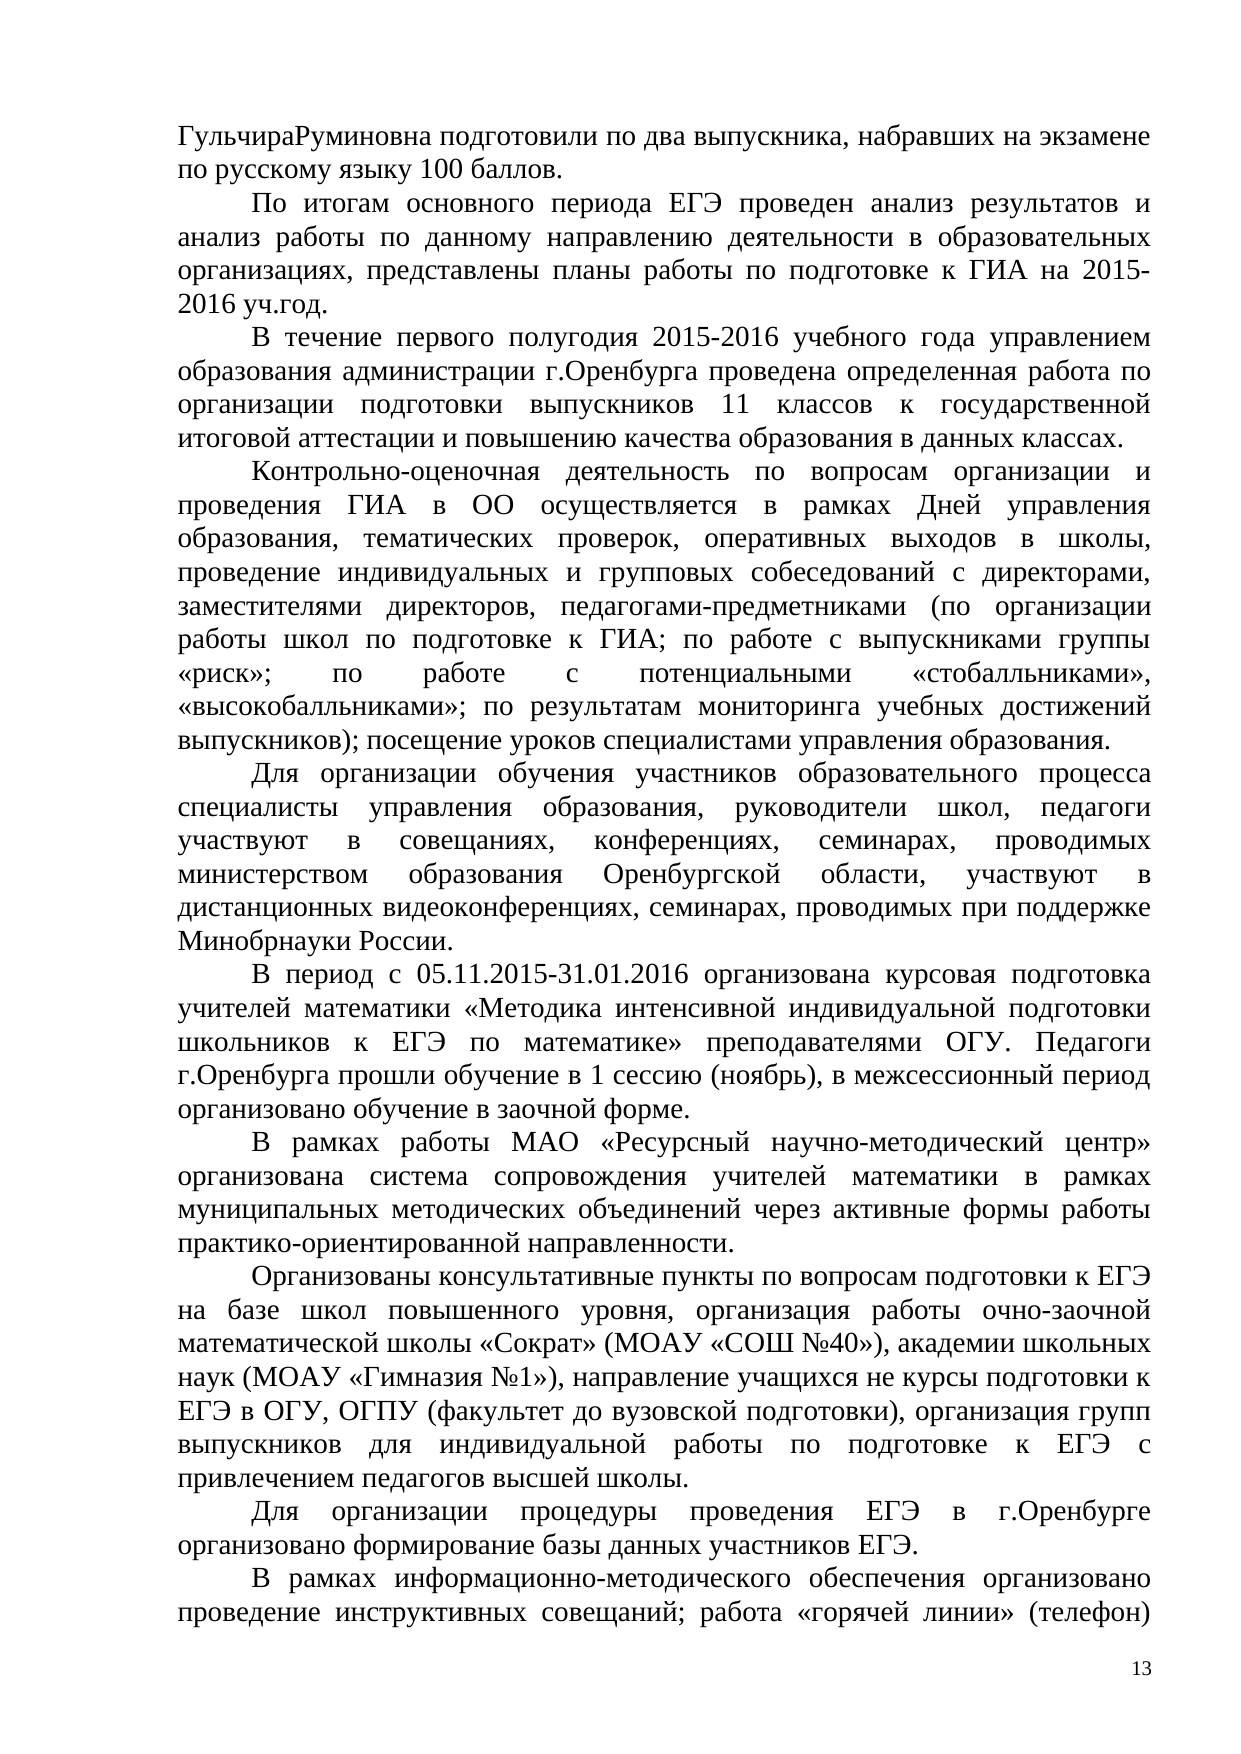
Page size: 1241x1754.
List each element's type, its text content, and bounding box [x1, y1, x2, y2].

text В период с 05.11.2015-31.01.2016 организована курсовая подготовка учителей математики «Методика интенсивной индивидуальной подготовки школьников к ЕГЭ по математике» преподавателями ОГУ. Педагоги г.Оренбурга прошли обучение в 1 сессию (ноябрь), в межсессионный период организовано обучение в заочной форме. [177, 957, 1152, 1124]
text В рамках работы МАО «Ресурсный научно-методический центр» организована система сопровождения учителей математики в рамках муниципальных методических объединений через активные формы работы практико-ориентированной направленности. [177, 1124, 1152, 1258]
text В течение первого полугодия 2015-2016 учебного года управлением образования администрации г.Оренбурга проведена определенная работа по организации подготовки выпускников 11 классов к государственной итоговой аттестации и повышению качества образования в данных классах. [177, 319, 1152, 453]
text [177, 118, 1152, 185]
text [177, 1560, 1152, 1627]
text Организованы консультативные пункты по вопросам подготовки к ЕГЭ на базе школ повышенного уровня, организация работы очно-заочной математической школы «Сократ» (МОАУ «СОШ №40»), академии школьных наук (МОАУ «Гимназия №1»), направление учащихся не курсы подготовки к ЕГЭ в ОГУ, ОГПУ (факультет до вузовской подготовки), организация групп выпускников для индивидуальной работы по подготовке к ЕГЭ с привлечением педагогов высшей школы. [177, 1258, 1152, 1493]
text По итогам основного периода ЕГЭ проведен анализ результатов и анализ работы по данному направлению деятельности в образовательных организациях, представлены планы работы по подготовке к ГИА на 2015-2016 уч.год. [177, 185, 1152, 319]
text Для организации обучения участников образовательного процесса специалисты управления образования, руководители школ, педагоги участвуют в совещаниях, конференциях, семинарах, проводимых министерством образования Оренбургской области, участвуют в дистанционных видеоконференциях, семинарах, проводимых при поддержке Минобрнауки России. [177, 755, 1152, 957]
text Контрольно-оценочная деятельность по вопросам организации и проведения ГИА в ОО осуществляется в рамках Дней управления образования, тематических проверок, оперативных выходов в школы, проведение индивидуальных и групповых собеседований с директорами, заместителями директоров, педагогами-предметниками (по организации работы школ по подготовке к ГИА; по работе с выпускниками группы «риск»; по работе с потенциальными «стобалльниками», «высокобалльниками»; по результатам мониторинга учебных достижений выпускников); посещение уроков специалистами управления образования. [177, 453, 1152, 755]
text Для организации процедуры проведения ЕГЭ в г.Оренбурге организовано формирование базы данных участников ЕГЭ. [177, 1493, 1152, 1560]
